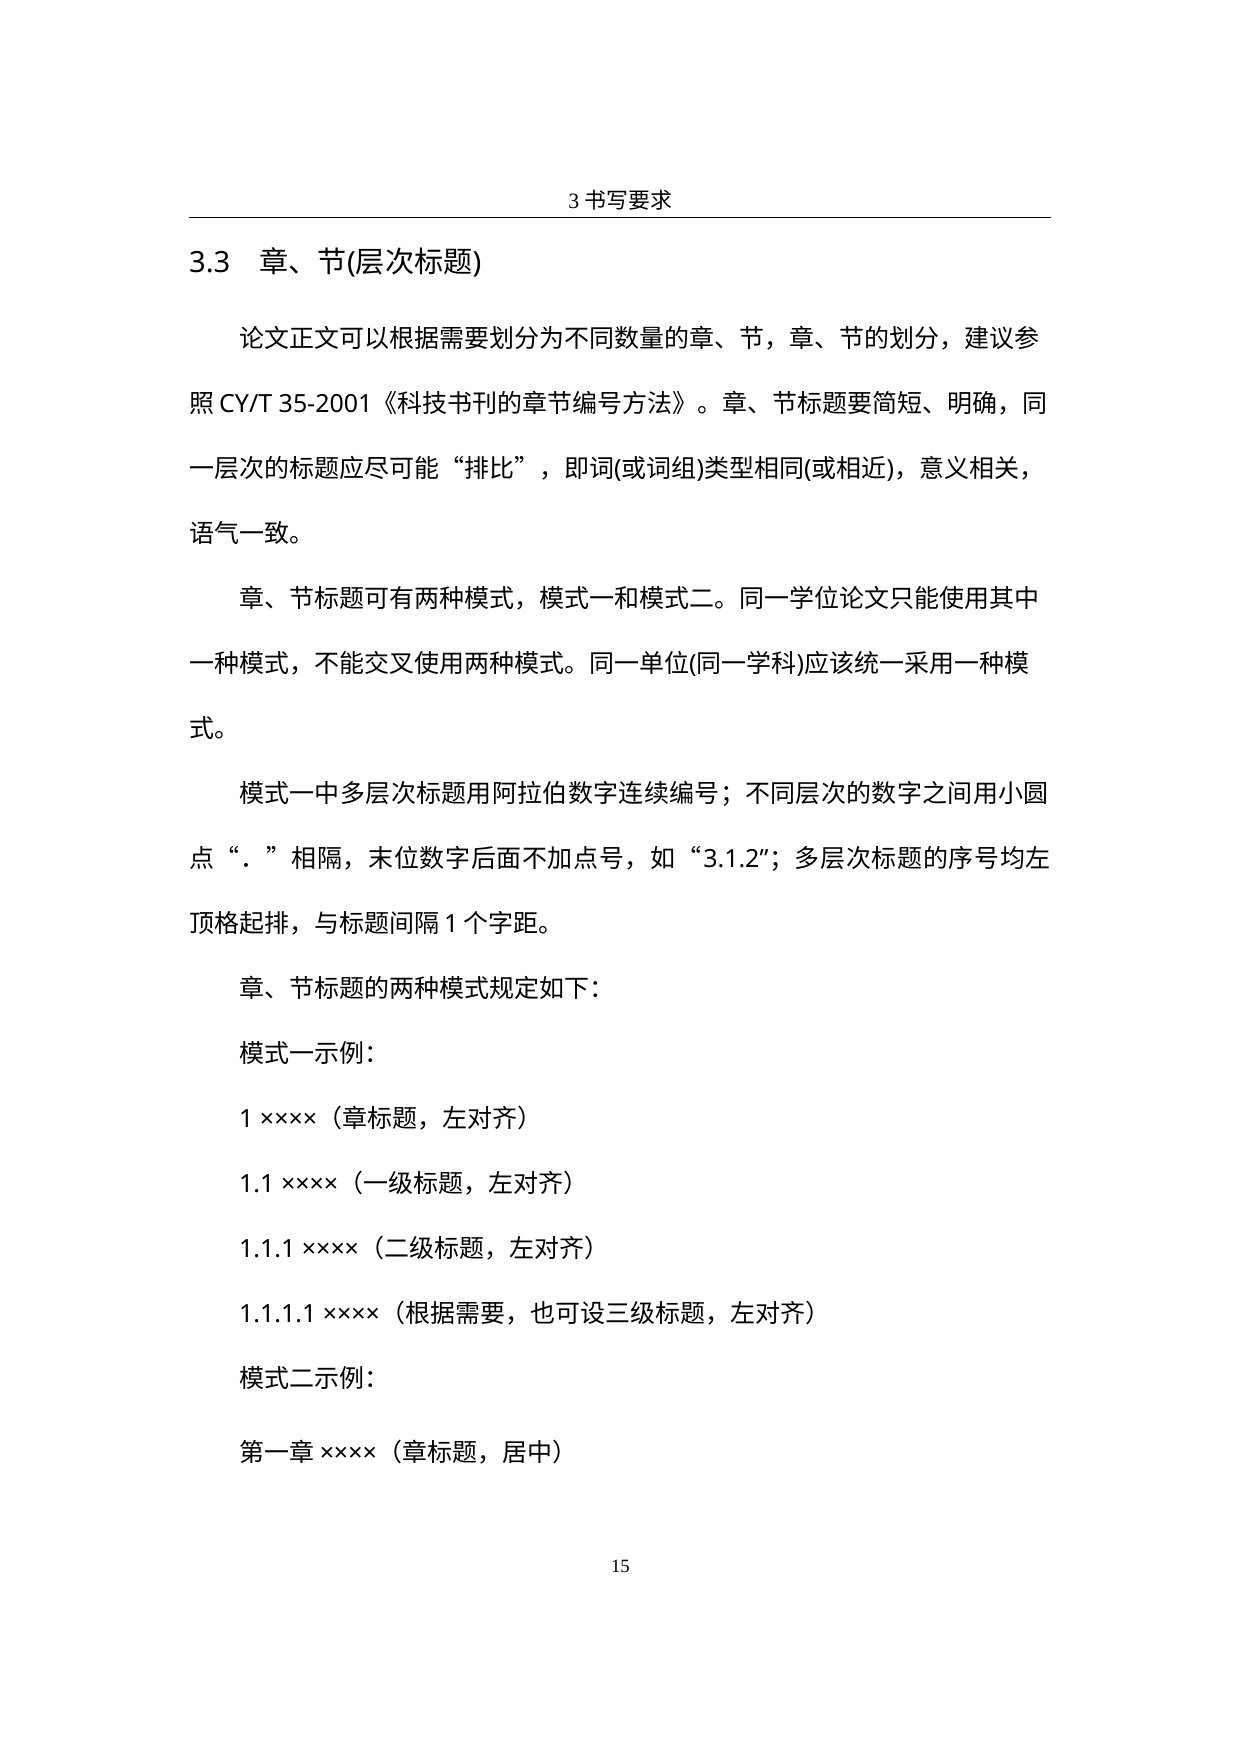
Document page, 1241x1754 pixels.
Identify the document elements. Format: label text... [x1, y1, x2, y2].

text 1.1.1 ××××（二级标题，左对齐） [189, 1214, 1051, 1279]
text 第一章 ××××（章标题，居中） [189, 1418, 1051, 1483]
text 章、节标题可有两种模式，模式一和模式二。同一学位论文只能使用其中一种模式，不能交叉使用两种模式。同一单位(同一学科)应该统一采用一种模式。 [189, 564, 1051, 759]
text 模式一示例： [189, 1019, 1051, 1084]
text 论文正文可以根据需要划分为不同数量的章、节，章、节的划分，建议参照CY/T 35-2001《科技书刊的章节编号方法》。章、节标题要简短、明确，同一层次的标题应尽可能“排比”，即词(或词组)类型相同(或相近)，意义相关，语气一致。 [189, 304, 1051, 564]
text 章、节标题的两种模式规定如下： [189, 954, 1051, 1019]
text 模式二示例： [189, 1344, 1051, 1409]
text 1 ××××（章标题，左对齐） [189, 1084, 1051, 1149]
text 1.1 ××××（一级标题，左对齐） [189, 1149, 1051, 1214]
text 1.1.1.1 ××××（根据需要，也可设三级标题，左对齐） [189, 1279, 1051, 1344]
text 模式一中多层次标题用阿拉伯数字连续编号；不同层次的数字之间用小圆点“．”相隔，末位数字后面不加点号，如“3.1.2”；多层次标题的序号均左顶格起排，与标题间隔1个字距。 [189, 759, 1051, 954]
text 3.3 章、节(层次标题) [189, 227, 1051, 292]
